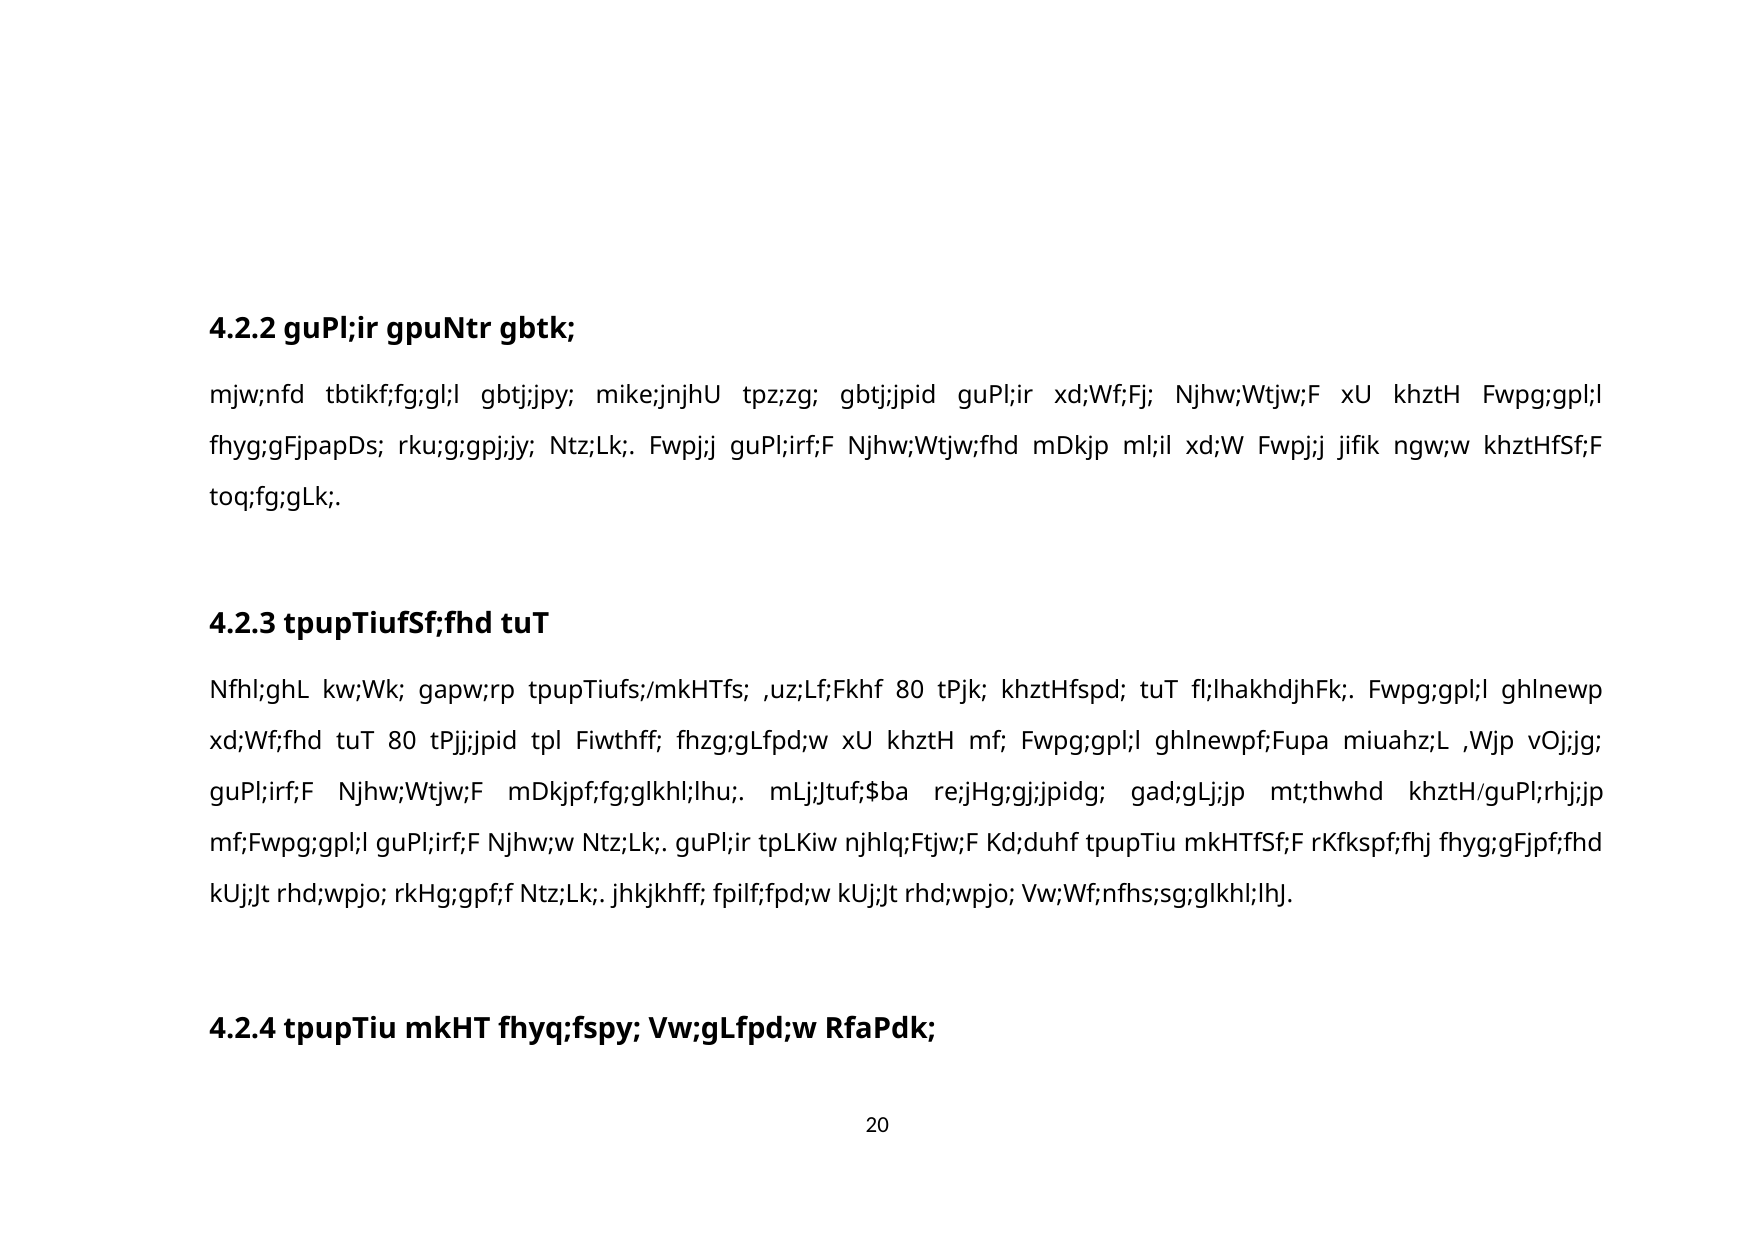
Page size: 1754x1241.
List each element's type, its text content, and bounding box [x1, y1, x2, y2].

text 4.2.3 tpupTiufSf;fhd tuT [209, 602, 1604, 642]
text 4.2.2 guPl;ir gpuNtr gbtk; [209, 307, 1604, 347]
text mjw;nfd tbtikf;fg;gl;l gbtj;jpy; mike;jnjhU tpz;zg; gbtj;jpid guPl;ir xd;Wf;Fj; Njhw;Wtjw;F xU khztH Fwpg;gpl;l fhyg;gFjpapDs; rku;g;gpj;jy; Ntz;Lk;. Fwpj;j guPl;irf;F Njhw;Wtjw;fhd mDkjp ml;il xd;W Fwpj;j jifik ngw;w khztHfSf;F toq;fg;gLk;. [209, 377, 1604, 513]
text 4.2.4 tpupTiu mkHT fhyq;fspy; Vw;gLfpd;w RfaPdk; [209, 1007, 1604, 1047]
text Nfhl;ghL kw;Wk; gapw;rp tpupTiufs;/mkHTfs; ,uz;Lf;Fkhf 80 tPjk; khztHfspd; tuT fl;lhakhdjhFk;. Fwpg;gpl;l ghlnewp xd;Wf;fhd tuT 80 tPjj;jpid tpl Fiwthff; fhzg;gLfpd;w xU khztH mf; Fwpg;gpl;l ghlnewpf;Fupa miuahz;L ,Wjp vOj;jg; guPl;irf;F Njhw;Wtjw;F mDkjpf;fg;glkhl;lhu;. mLj;Jtuf;$ba re;jHg;gj;jpidg; gad;gLj;jp mt;thwhd khztH/guPl;rhj;jp mf;Fwpg;gpl;l guPl;irf;F Njhw;w Ntz;Lk;. guPl;ir tpLKiw njhlq;Ftjw;F Kd;duhf tpupTiu mkHTfSf;F rKfkspf;fhj fhyg;gFjpf;fhd kUj;Jt rhd;wpjo; rkHg;gpf;f Ntz;Lk;. jhkjkhff; fpilf;fpd;w kUj;Jt rhd;wpjo; Vw;Wf;nfhs;sg;glkhl;lhJ. [209, 672, 1604, 910]
